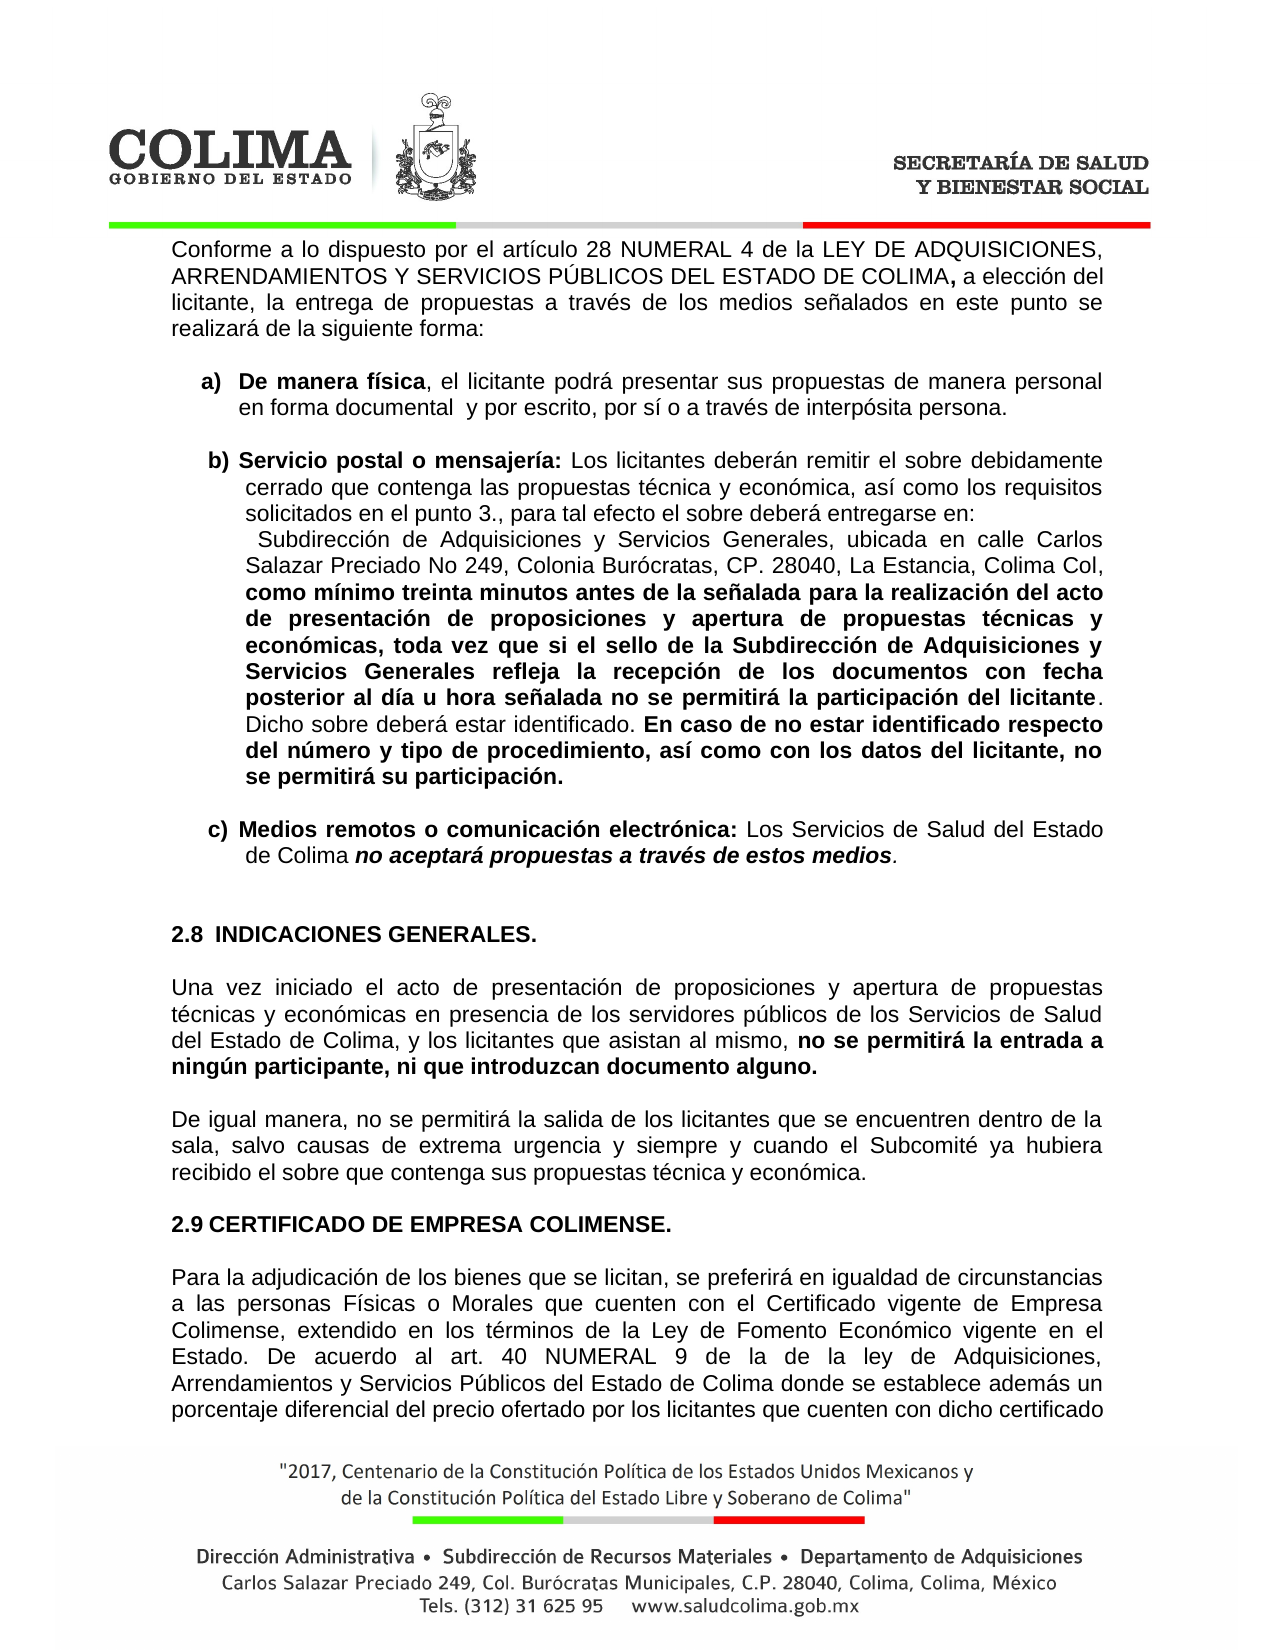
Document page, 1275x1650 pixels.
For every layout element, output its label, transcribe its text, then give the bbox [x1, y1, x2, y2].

text Conforme a lo dispuesto por el artículo 28 NUMERAL 4 de la LEY DE ADQUISICIONES, ARRENDAMIENTOS Y SERVICIOS PÚBLICOS DEL ESTADO DE COLIMA, a elección del licitante, la entrega de propuestas a través de los medios señalados en este punto se realizará de la siguiente forma: [171, 236, 1104, 342]
list INDICACIONES GENERALES. [171, 921, 1104, 948]
picture [55, 1446, 1238, 1650]
list Servicio postal o mensajería: Los licitantes deberán remitir el sobre debidamente cerrado que contenga las propuestas técnica y económica, así como los requisitos solicitados en el punto 3., para tal efecto el sobre deberá entregarse en: [208, 447, 1104, 526]
text Subdirección de Adquisiciones y Servicios Generales, ubicada en calle Carlos Salazar Preciado No 249, Colonia Burócratas, CP. 28040, La Estancia, Colima Col, como mínimo treinta minutos antes de la señalada para la realización del acto de presentación de proposiciones y apertura de propuestas técnicas y económicas, toda vez que si el sello de la Subdirección de Adquisiciones y Servicios Generales refleja la recepción de los documentos con fecha posterior al día u hora señalada no se permitirá la participación del licitante. Dicho sobre deberá estar identificado. En caso de no estar identificado respecto del número y tipo de procedimiento, así como con los datos del licitante, no se permitirá su participación. [245, 526, 1104, 790]
list De manera física, el licitante podrá presentar sus propuestas de manera personal en forma documental y por escrito, por sí o a través de interpósita persona. [201, 368, 1104, 421]
picture [0, 7, 1261, 238]
text Una vez iniciado el acto de presentación de proposiciones y apertura de propuestas técnicas y económicas en presencia de los servidores públicos de los Servicios de Salud del Estado de Colima, y los licitantes que asistan al mismo, no se permitirá la entrada a ningún participante, ni que introduzcan documento alguno. [171, 974, 1104, 1079]
list Medios remotos o comunicación electrónica: Los Servicios de Salud del Estado de Colima no aceptará propuestas a través de estos medios. [208, 816, 1104, 869]
list CERTIFICADO DE EMPRESA COLIMENSE. [171, 1211, 1104, 1238]
text De igual manera, no se permitirá la salida de los licitantes que se encuentren dentro de la sala, salvo causas de extrema urgencia y siempre y cuando el Subcomité ya hubiera recibido el sobre que contenga sus propuestas técnica y económica. [171, 1106, 1104, 1185]
